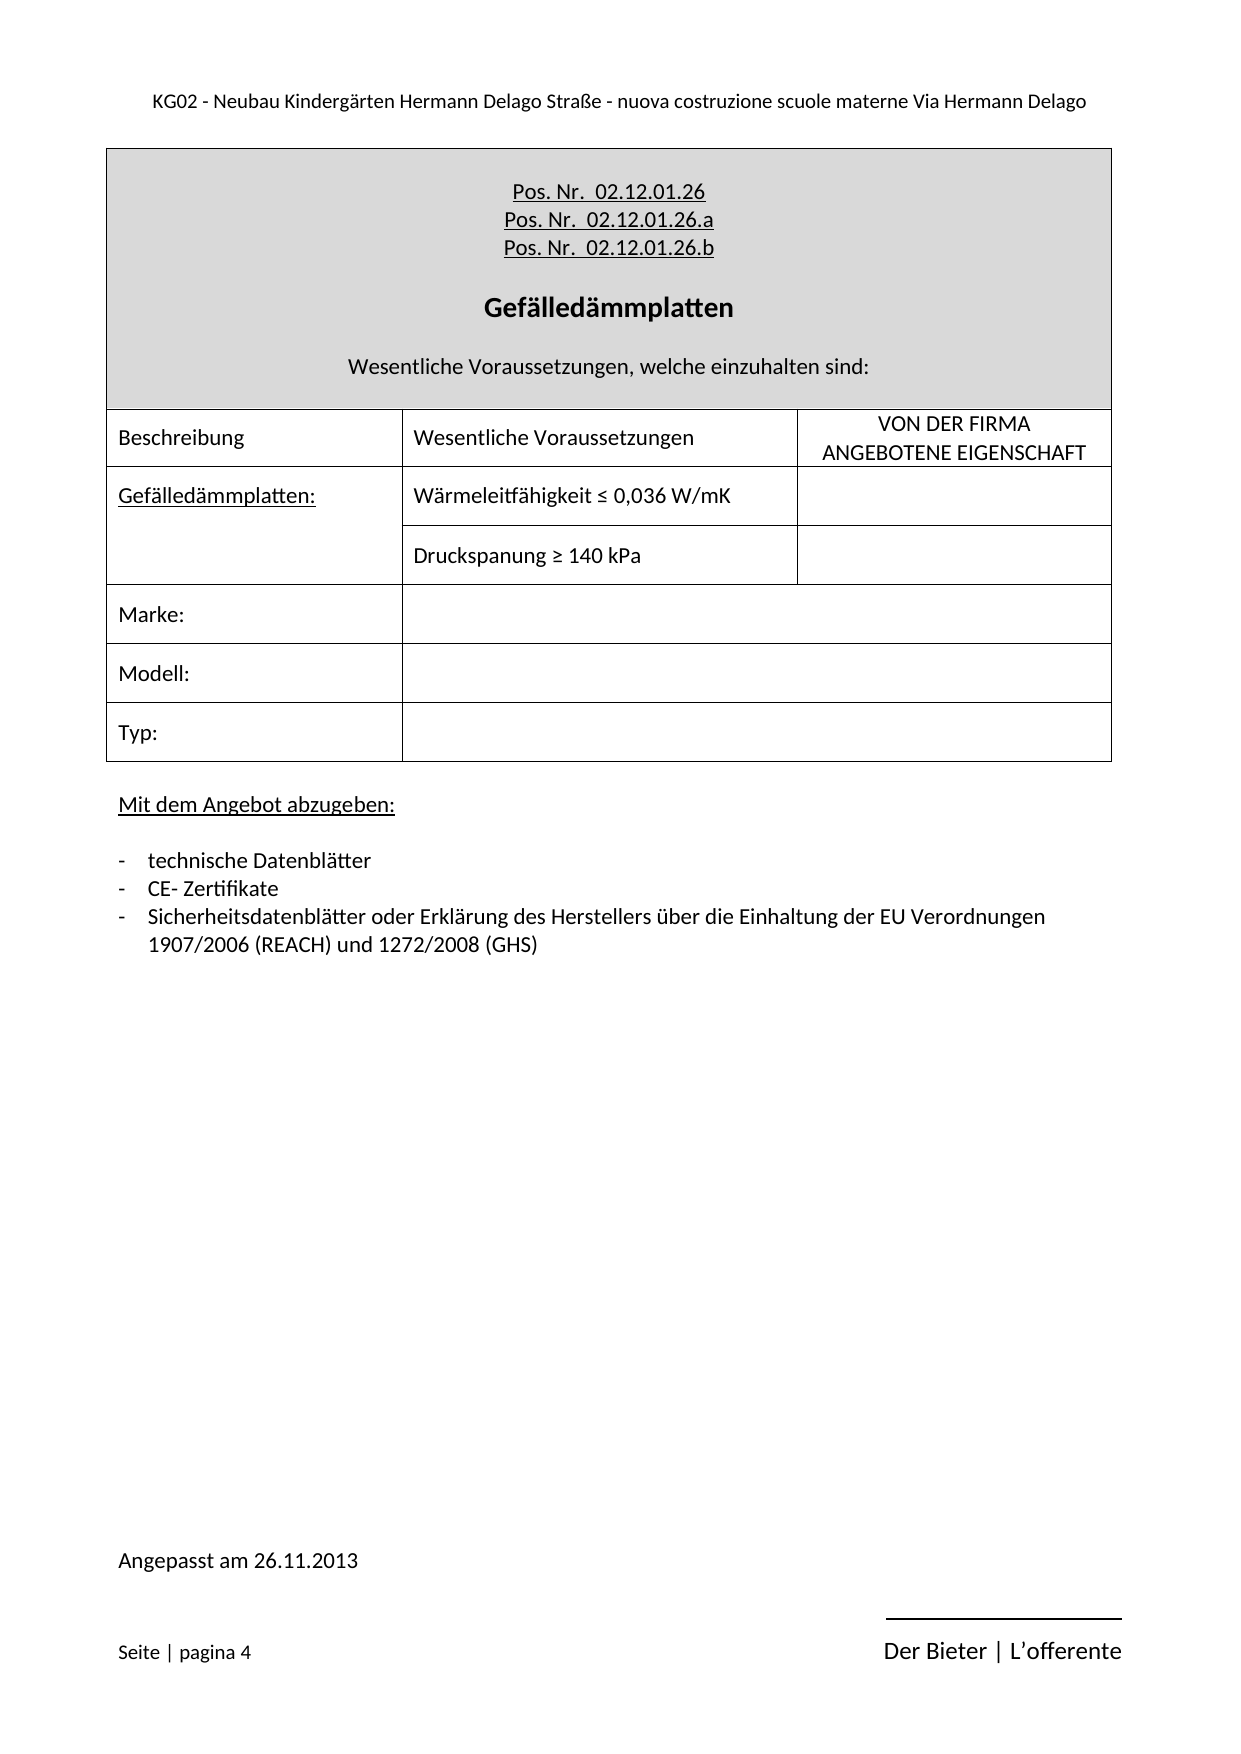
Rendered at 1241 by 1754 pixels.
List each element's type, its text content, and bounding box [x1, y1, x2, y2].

table_cell Modell: [107, 644, 402, 702]
table_cell [798, 467, 1111, 525]
table_cell [403, 585, 1111, 643]
table_cell [798, 526, 1111, 584]
table_cell Druckspanung ≥ 140 kPa [403, 526, 797, 584]
table_cell VON DER FIRMA ANGEBOTENE EIGENSCHAFT [798, 410, 1111, 466]
table_cell Marke: [107, 585, 402, 643]
list Sicherheitsdatenblätter oder Erklärung des Herstellers über die Einhaltung der EU Verordnungen 1907/2006 (REACH) und 1272/2008 (GHS) [118, 902, 1122, 958]
table_cell Gefälledämmplatten: [107, 467, 402, 525]
table_cell [403, 703, 1111, 761]
text Angepasst am 26.11.2013 [118, 1547, 1122, 1574]
table_header Pos. Nr. 02.12.01.26 Pos. Nr. 02.12.01.26.a Pos. Nr. 02.12.01.26.b Gefälledämmplatten Wesentliche Voraussetzungen, welche einzuhalten sind: [107, 149, 1111, 408]
table_cell Beschreibung [107, 410, 402, 466]
text Mit dem Angebot abzugeben: [118, 790, 1122, 818]
list CE- Zertifikate [118, 874, 1122, 902]
table_cell [403, 644, 1111, 702]
table_cell [107, 525, 402, 584]
table_cell Typ: [107, 703, 402, 761]
table_cell Wesentliche Voraussetzungen [403, 410, 797, 466]
table_cell Wärmeleitfähigkeit ≤ 0,036 W/mK [403, 467, 797, 525]
list technische Datenblätter [118, 846, 1122, 874]
